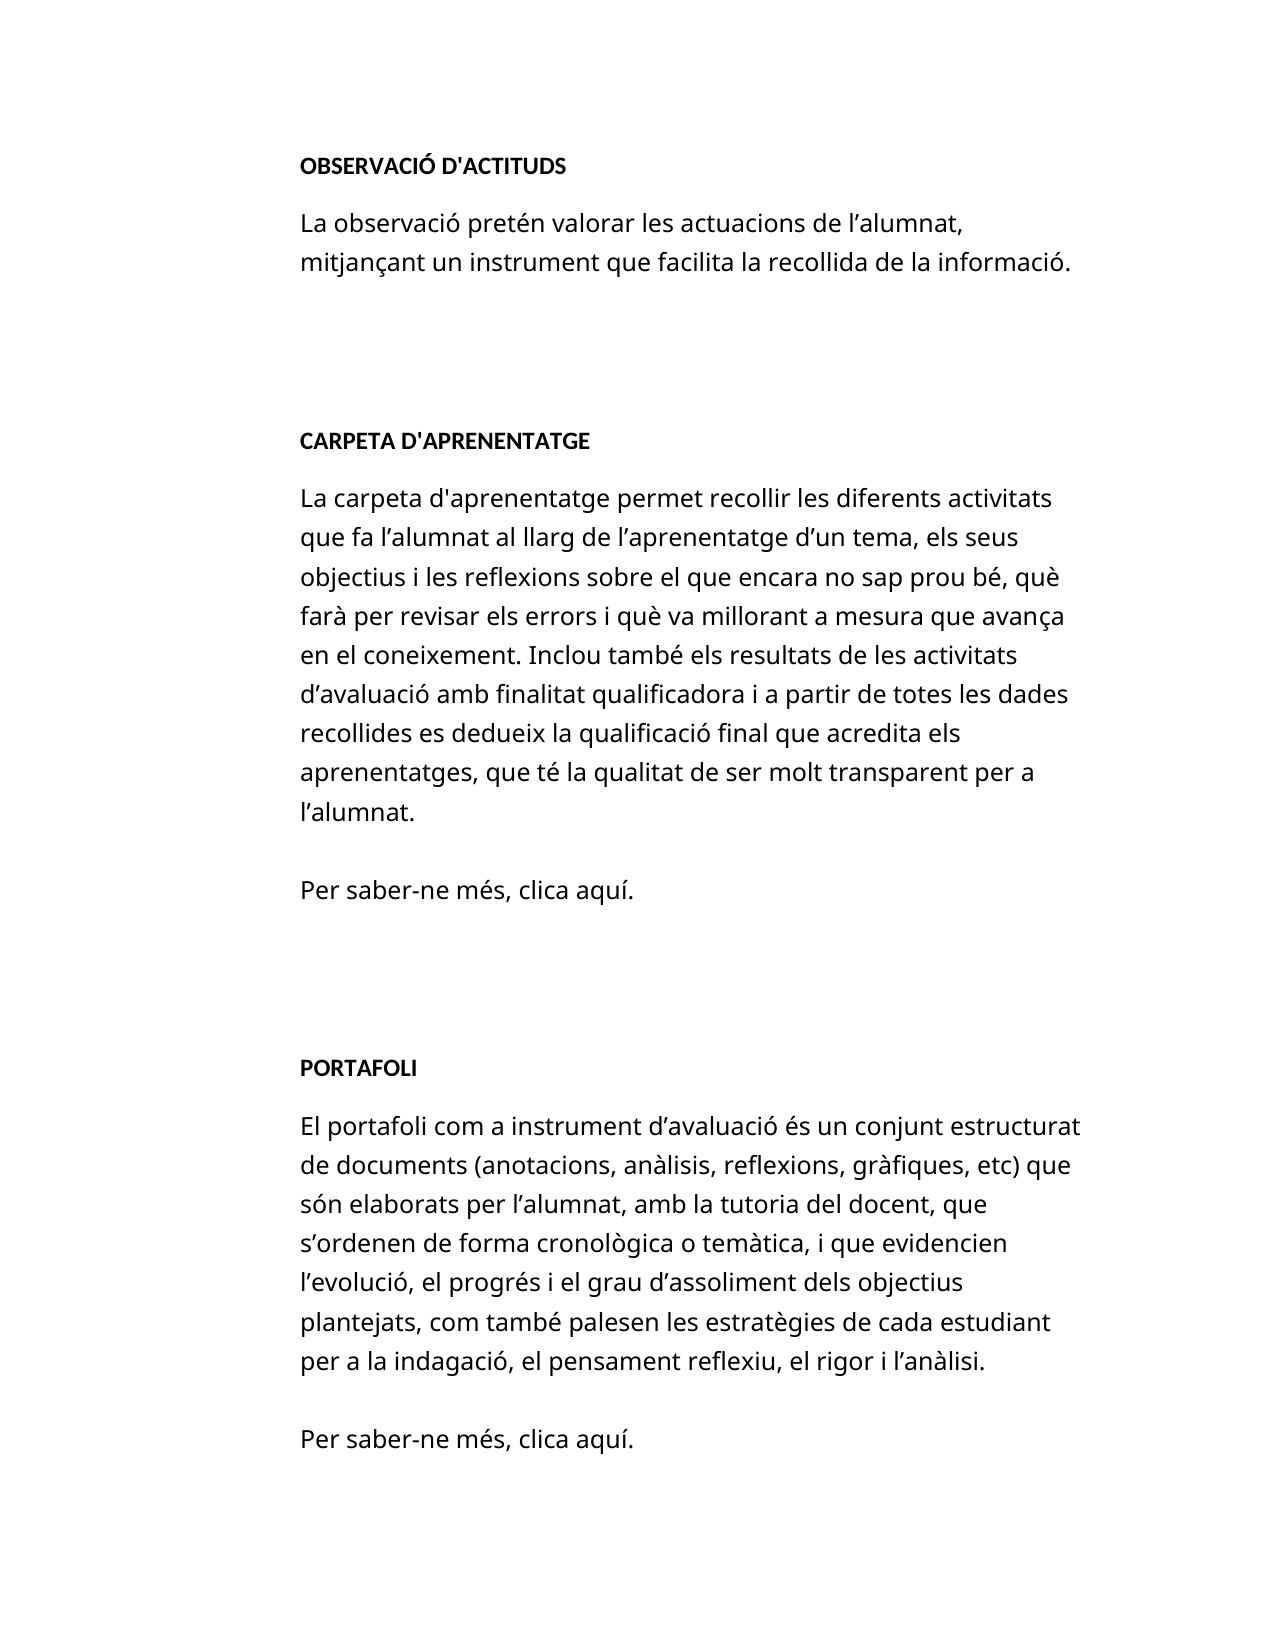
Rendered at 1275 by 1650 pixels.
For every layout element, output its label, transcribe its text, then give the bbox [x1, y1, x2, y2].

subtitle CARPETA D'APRENENTATGE [300, 425, 1087, 456]
subtitle OBSERVACIÓ D'ACTITUDS [300, 150, 1087, 181]
text El portafoli com a instrument d’avaluació és un conjunt estructurat de documents (anotacions, anàlisis, reflexions, gràfiques, etc) que són elaborats per l’alumnat, amb la tutoria del docent, que s’ordenen de forma cronològica o temàtica, i que evidencien l’evolució, el progrés i el grau d’assoliment dels objectius plantejats, com també palesen les estratègies de cada estudiant per a la indagació, el pensament reflexiu, el rigor i l’anàlisi. Per saber-ne més, clica aquí. [300, 1108, 1087, 1456]
subtitle PORTAFOLI [300, 1052, 1087, 1083]
text La carpeta d'aprenentatge permet recollir les diferents activitats que fa l’alumnat al llarg de l’aprenentatge d’un tema, els seus objectius i les reflexions sobre el que encara no sap prou bé, què farà per revisar els errors i què va millorant a mesura que avança en el coneixement. Inclou també els resultats de les activitats d’avaluació amb finalitat qualificadora i a partir de totes les dades recollides es dedueix la qualificació final que acredita els aprenentatges, que té la qualitat de ser molt transparent per a l’alumnat. Per saber-ne més, clica aquí. [300, 481, 1087, 907]
text La observació pretén valorar les actuacions de l’alumnat, mitjançant un instrument que facilita la recollida de la informació. [300, 206, 1087, 279]
